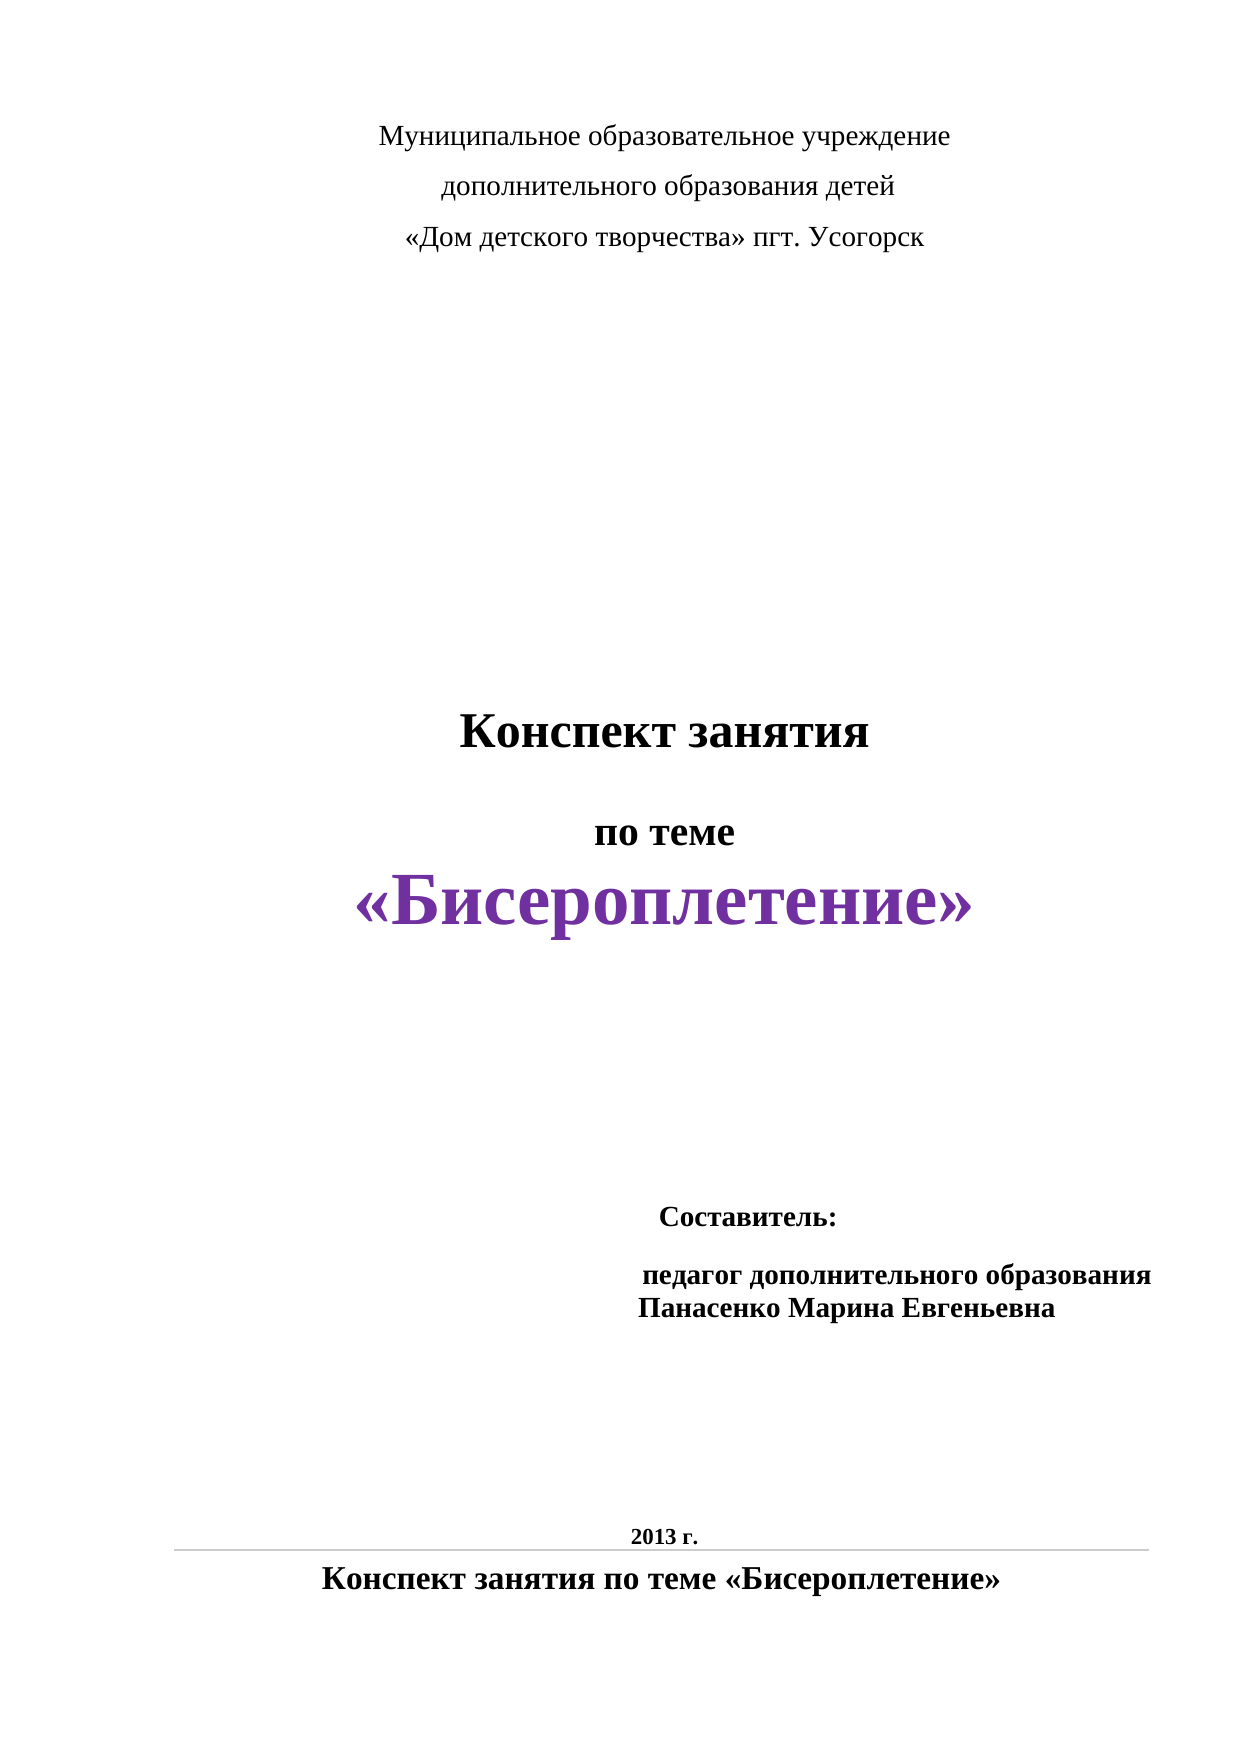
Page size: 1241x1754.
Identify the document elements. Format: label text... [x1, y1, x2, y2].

text Составитель: [177, 1199, 1152, 1233]
text Панасенко Марина Евгеньевна [177, 1290, 1152, 1324]
text Конспект занятия [177, 701, 1152, 758]
text «Бисероплетение» [177, 854, 1152, 941]
text Муниципальное образовательное учреждение [177, 118, 1152, 152]
text 2013 г. [177, 1523, 1152, 1549]
text по теме [177, 806, 1152, 854]
text педагог дополнительного образования [177, 1257, 1152, 1290]
text «Дом детского творчества» пгт. Усогорск [177, 219, 1152, 252]
text дополнительного образования детей [177, 168, 1152, 202]
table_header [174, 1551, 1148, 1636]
